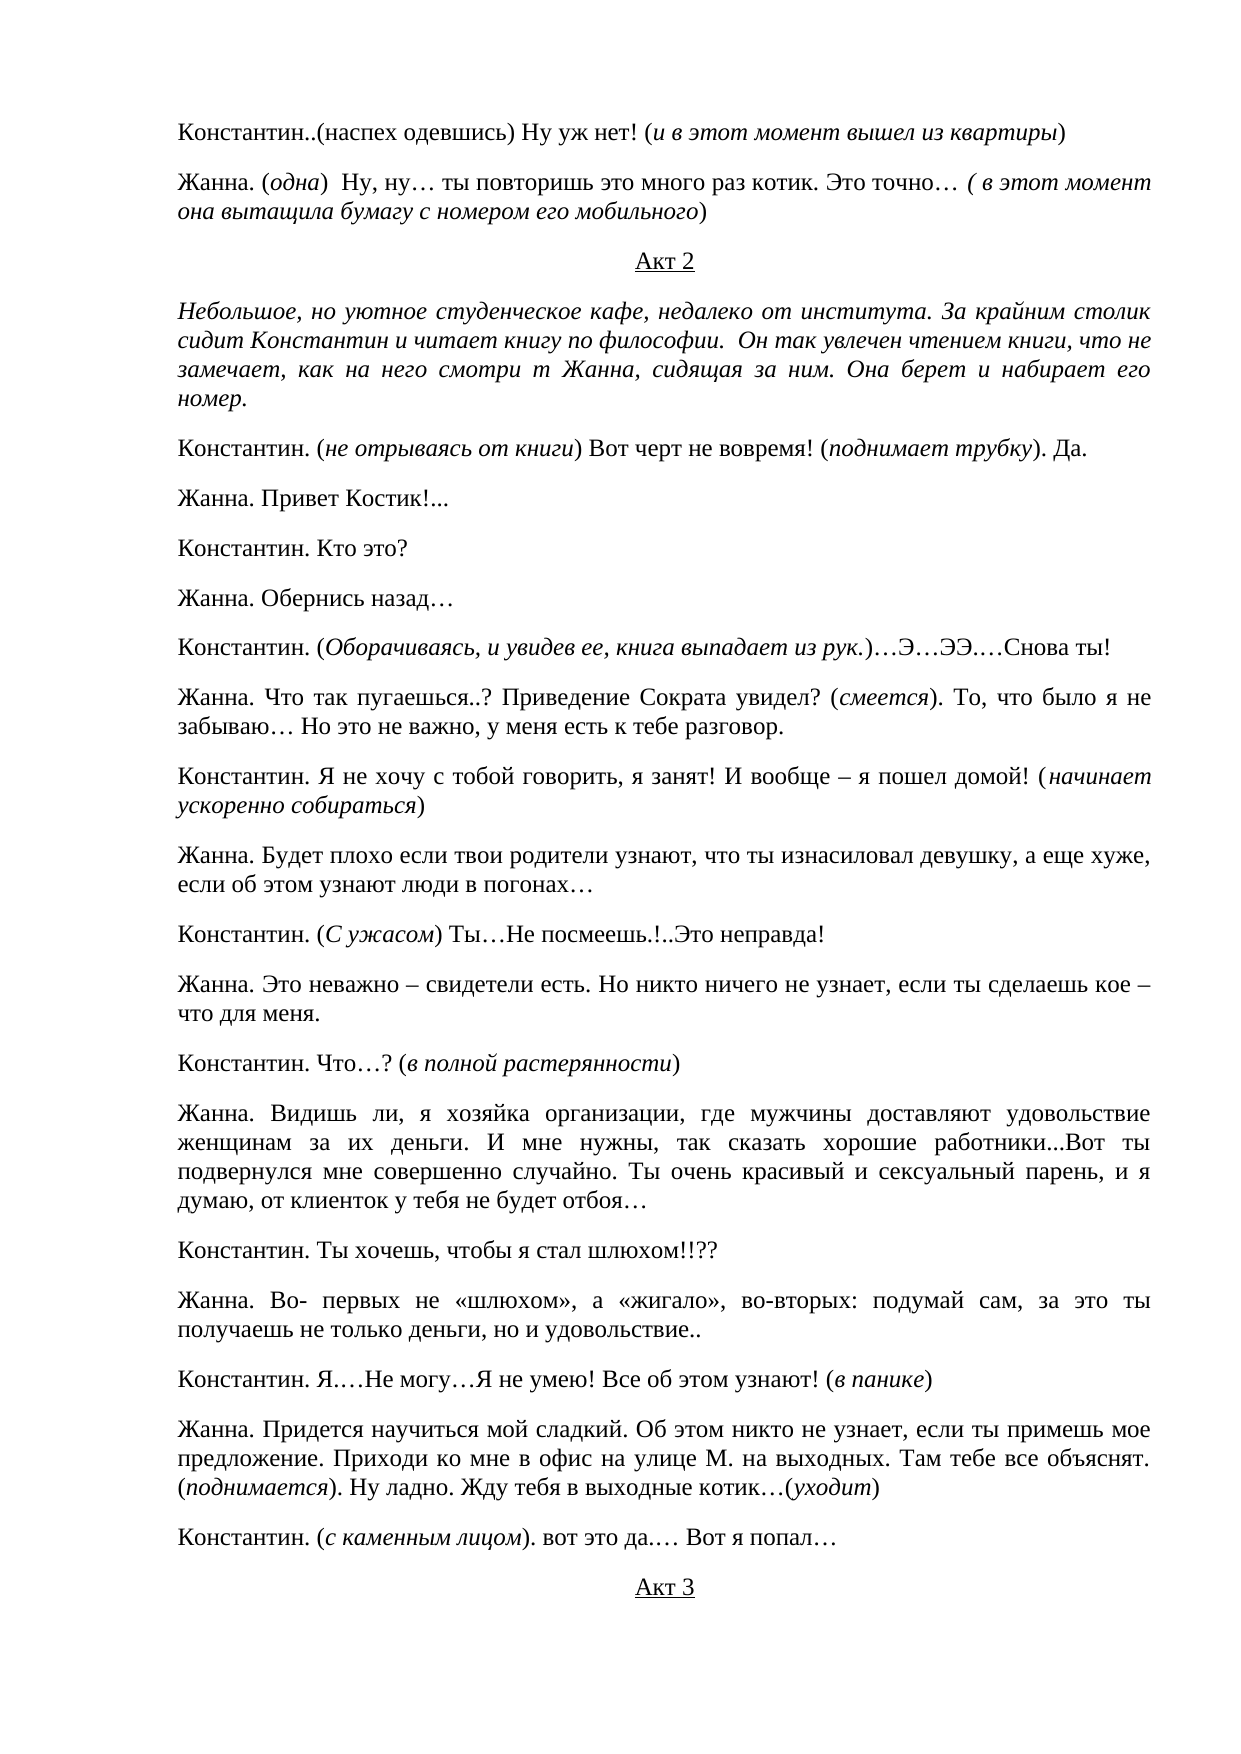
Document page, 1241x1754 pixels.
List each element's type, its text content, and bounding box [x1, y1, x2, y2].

text Жанна. Придется научиться мой сладкий. Об этом никто не узнает, если ты примешь мое предложение. Приходи ко мне в офис на улице М. на выходных. Там тебе все объяснят. (поднимается). Ну ладно. Жду тебя в выходные котик…(уходит) [177, 1415, 1152, 1501]
text Жанна. Будет плохо если твои родители узнают, что ты изнасиловал девушку, а еще хуже, если об этом узнают люди в погонах… [177, 841, 1152, 898]
text Жанна. (одна) Ну, ну… ты повторишь это много раз котик. Это точно… ( в этот момент она вытащила бумагу с номером его мобильного) [177, 168, 1152, 225]
text Жанна. Это неважно – свидетели есть. Но никто ничего не узнает, если ты сделаешь кое –что для меня. [177, 970, 1152, 1027]
text Константин. Я.…Не могу…Я не умею! Все об этом узнают! (в панике) [177, 1365, 1152, 1393]
text Константин. (с каменным лицом). вот это да.… Вот я попал… [177, 1523, 1152, 1551]
text Жанна. Во- первых не «шлюхом», а «жигало», во-вторых: подумай сам, за это ты получаешь не только деньги, но и удовольствие.. [177, 1286, 1152, 1343]
text Константин. Что…? (в полной растерянности) [177, 1049, 1152, 1077]
text Небольшое, но уютное студенческое кафе, недалеко от института. За крайним столик сидит Константин и читает книгу по философии. Он так увлечен чтением книги, что не замечает, как на него смотри т Жанна, сидящая за ним. Она берет и набирает его номер. [177, 297, 1152, 412]
text Акт 3 [177, 1573, 1152, 1601]
text Константин. Кто это? [177, 534, 1152, 561]
text Жанна. Видишь ли, я хозяйка организации, где мужчины доставляют удовольствие женщинам за их деньги. И мне нужны, так сказать хорошие работники...Вот ты подвернулся мне совершенно случайно. Ты очень красивый и сексуальный парень, и я думаю, от клиенток у тебя не будет отбоя… [177, 1099, 1152, 1214]
text Константин. (не отрываясь от книги) Вот черт не вовремя! (поднимает трубку). Да. [177, 434, 1152, 462]
text Акт 2 [177, 247, 1152, 275]
text Жанна. Привет Костик!... [177, 484, 1152, 512]
text Константин. (С ужасом) Ты…Не посмеешь.!..Это неправда! [177, 920, 1152, 948]
text Константин. (Оборачиваясь, и увидев ее, книга выпадает из рук.)…Э…ЭЭ.…Снова ты! [177, 633, 1152, 661]
text Жанна. Что так пугаешься..? Приведение Сократа увидел? (смеется). То, что было я не забываю… Но это не важно, у меня есть к тебе разговор. [177, 683, 1152, 740]
text Константин. Я не хочу с тобой говорить, я занят! И вообще – я пошел домой! (начинает ускоренно собираться) [177, 762, 1152, 819]
text Константин. Ты хочешь, чтобы я стал шлюхом!!?? [177, 1236, 1152, 1264]
text Константин..(наспех одевшись) Ну уж нет! (и в этот момент вышел из квартиры) [177, 118, 1152, 146]
text Жанна. Обернись назад… [177, 584, 1152, 611]
